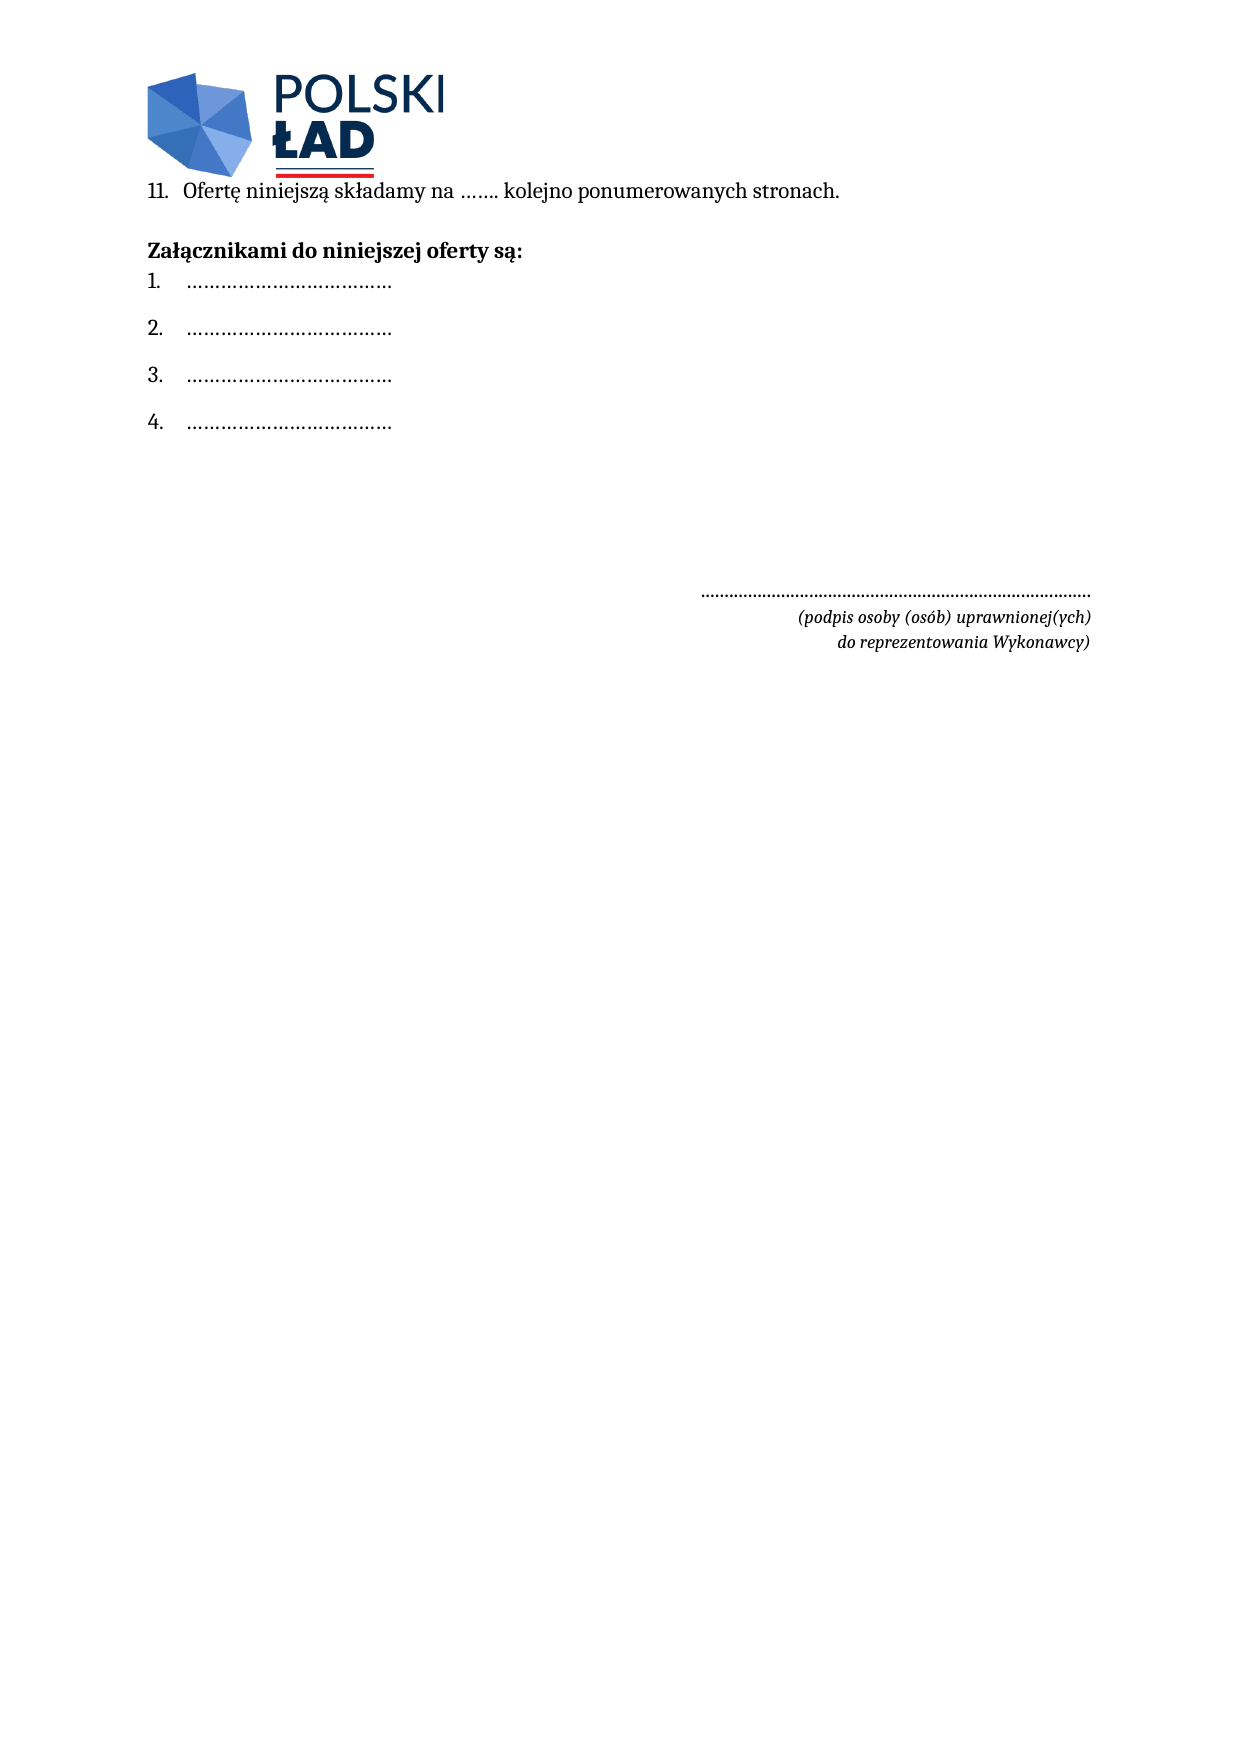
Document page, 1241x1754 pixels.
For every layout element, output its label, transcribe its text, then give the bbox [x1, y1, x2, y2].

text (podpis osoby (osób) uprawnionej(ych) [148, 607, 1092, 628]
list ……………………………… [148, 315, 1092, 341]
list ……………………………… [148, 409, 1092, 435]
text Załącznikami do niniejszej oferty są: [148, 238, 1092, 264]
list ……………………………… [148, 268, 1092, 294]
text ................................................................................... [590, 576, 1092, 603]
picture [147, 73, 444, 178]
text 11. Ofertę niniejszą składamy na ……. kolejno ponumerowanych stronach. [148, 177, 1092, 204]
list ……………………………… [148, 362, 1092, 388]
text do reprezentowania Wykonawcy) [148, 631, 1092, 653]
